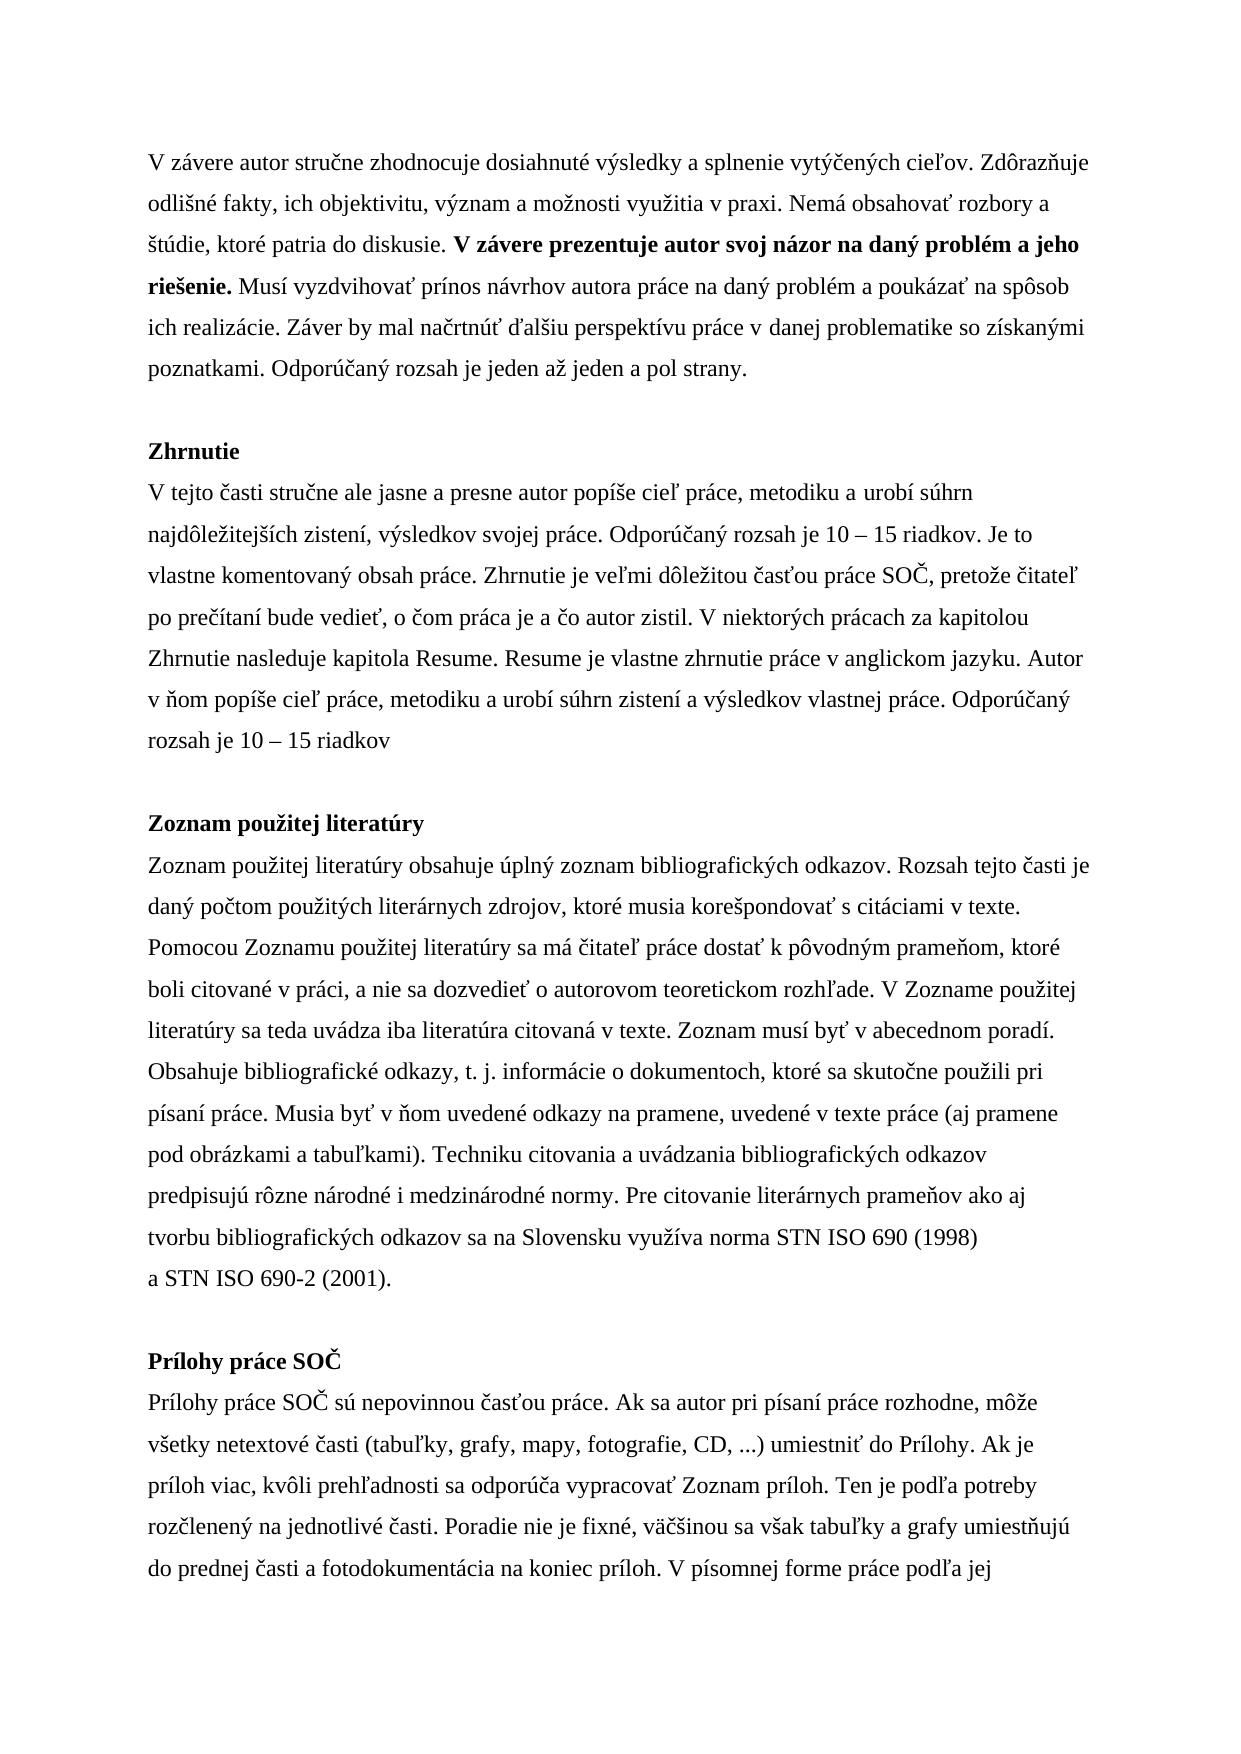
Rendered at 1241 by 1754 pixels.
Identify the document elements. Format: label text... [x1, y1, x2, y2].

text ich realizácie. Záver by mal načrtnúť ďalšiu perspektívu práce v danej problematike so získanými poznatkami. Odporúčaný rozsah je jeden až jeden a pol strany. [148, 313, 1093, 382]
text V tejto časti stručne ale jasne a presne autor popíše cieľ práce, metodiku a urobí súhrn najdôležitejších zistení, výsledkov svojej práce. Odporúčaný rozsah je 10 – 15 riadkov. Je to vlastne komentovaný obsah práce. Zhrnutie je veľmi dôležitou časťou práce SOČ, pretože čitateľ po prečítaní bude vedieť, o čom práca je a čo autor zistil. V niektorých prácach za kapitolou Zhrnutie nasleduje kapitola Resume. Resume je vlastne zhrnutie práce v anglickom jazyku. Autor v ňom popíše cieľ práce, metodiku a urobí súhrn zistení a výsledkov vlastnej práce. Odporúčaný [148, 478, 1093, 713]
text V závere autor stručne zhodnocuje dosiahnuté výsledky a splnenie vytýčených cieľov. Zdôrazňuje odlišné fakty, ich objektivitu, význam a možnosti využitia v praxi. Nemá obsahovať rozbory a štúdie, ktoré patria do diskusie. V závere prezentuje autor svoj názor na daný problém a jeho riešenie. Musí vyzdvihovať prínos návrhov autora práce na daný problém a poukázať na spôsob [148, 148, 1093, 299]
text Zoznam použitej literatúry obsahuje úplný zoznam bibliografických odkazov. Rozsah tejto časti je daný počtom použitých literárnych zdrojov, ktoré musia korešpondovať s citáciami v texte. Pomocou Zoznamu použitej literatúry sa má čitateľ práce dostať k pôvodným prameňom, ktoré boli citované v práci, a nie sa dozvedieť o autorovom teoretickom rozhľade. V Zozname použitej literatúry sa teda uvádza iba literatúra citovaná v texte. Zoznam musí byť v abecednom poradí. Obsahuje bibliografické odkazy, t. j. informácie o dokumentoch, ktoré sa skutočne použili pri písaní práce. Musia byť v ňom uvedené odkazy na pramene, uvedené v texte práce (aj pramene pod obrázkami a tabuľkami). Techniku citovania a uvádzania bibliografických odkazov predpisujú rôzne národné i medzinárodné normy. Pre citovanie literárnych prameňov ako aj tvorbu bibliografických odkazov sa na Slovensku využíva norma STN ISO 690 (1998) [148, 851, 1093, 1250]
text Prílohy práce SOČ [148, 1347, 1093, 1374]
text a STN ISO 690-2 (2001). [148, 1264, 1093, 1292]
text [148, 1388, 1093, 1581]
text Zoznam použitej literatúry [148, 809, 1093, 837]
text Zhrnutie [148, 437, 1093, 465]
text rozsah je 10 – 15 riadkov [148, 727, 1093, 754]
